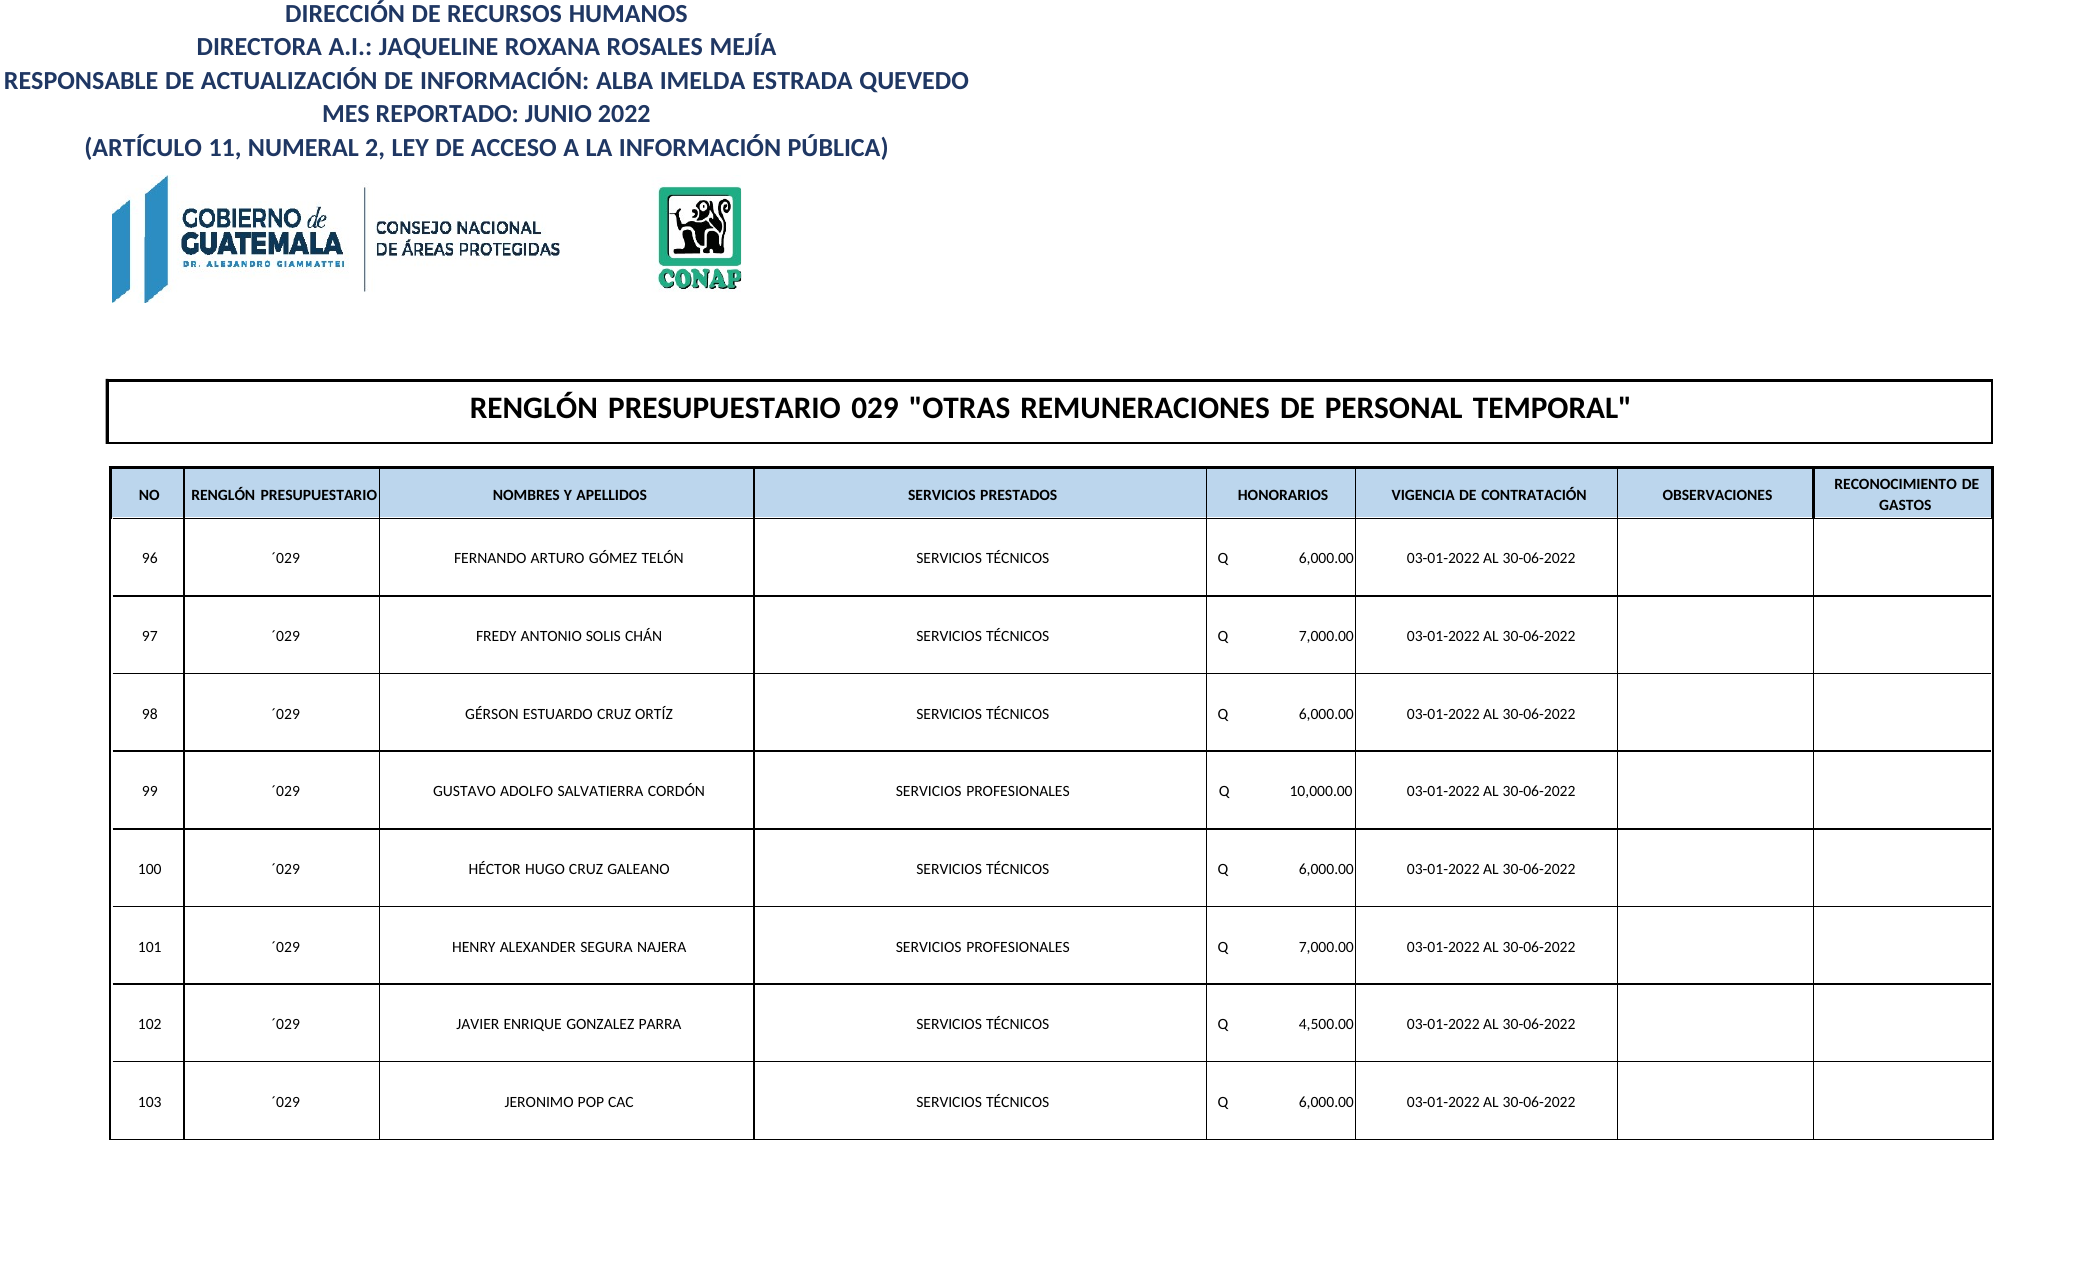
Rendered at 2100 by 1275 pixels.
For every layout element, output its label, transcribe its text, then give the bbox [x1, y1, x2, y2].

table_cell [1814, 750, 1992, 828]
table_cell [1814, 906, 1992, 983]
table_cell 4,500.00 [1256, 985, 1355, 1061]
table_cell [1814, 1061, 1992, 1138]
table_cell Q [1207, 752, 1256, 828]
table_cell 6,000.00 [1256, 674, 1355, 750]
table_cell 03-01-2022 AL 30-06-2022 [1356, 830, 1617, 906]
table_cell 03-01-2022 AL 30-06-2022 [1356, 597, 1617, 673]
table_cell SERVICIOS TÉCNICOS [755, 674, 1206, 750]
picture [112, 175, 742, 303]
table_header VIGENCIA DE CONTRATACIÓN [1356, 469, 1617, 517]
table_cell [1814, 519, 1992, 595]
table_cell ´029 [185, 985, 379, 1061]
table_cell ´029 [185, 907, 379, 983]
table_cell 100 [111, 828, 183, 906]
table_cell GÉRSON ESTUARDO CRUZ ORTÍZ [380, 674, 753, 750]
table_cell SERVICIOS TÉCNICOS [755, 597, 1206, 673]
table_header OBSERVACIONES [1618, 469, 1812, 517]
table_header SERVICIOS PRESTADOS [755, 469, 1206, 517]
table_cell 101 [111, 906, 183, 983]
table_cell [1814, 828, 1992, 906]
table_cell SERVICIOS TÉCNICOS [755, 830, 1206, 906]
table_cell 103 [111, 1061, 183, 1138]
table_header NOMBRES Y APELLIDOS [380, 469, 753, 517]
table_cell 96 [111, 519, 183, 595]
table_cell FREDY ANTONIO SOLIS CHÁN [380, 597, 753, 673]
table_cell [1814, 673, 1992, 750]
table_cell GUSTAVO ADOLFO SALVATIERRA CORDÓN [380, 752, 753, 828]
table_cell ´029 [185, 752, 379, 828]
table_cell [1618, 519, 1813, 595]
table_cell 6,000.00 [1256, 830, 1355, 906]
table_cell 03-01-2022 AL 30-06-2022 [1356, 985, 1617, 1061]
table_cell ´029 [185, 1062, 379, 1138]
table_cell [1618, 985, 1813, 1061]
table_cell Q [1207, 519, 1256, 595]
table_cell [1618, 907, 1813, 983]
table_cell 03-01-2022 AL 30-06-2022 [1356, 674, 1617, 750]
table_cell JERONIMO POP CAC [380, 1062, 753, 1138]
table_cell SERVICIOS PROFESIONALES [755, 907, 1206, 983]
table_cell FERNANDO ARTURO GÓMEZ TELÓN [380, 519, 753, 595]
table_header RECONOCIMIENTO DE GASTOS [1815, 469, 1991, 517]
table_cell 7,000.00 [1256, 907, 1355, 983]
table_cell Q [1207, 830, 1256, 906]
table_cell [1618, 674, 1813, 750]
table_cell 102 [111, 983, 183, 1061]
table_cell JAVIER ENRIQUE GONZALEZ PARRA [380, 985, 753, 1061]
table_cell ´029 [185, 519, 379, 595]
table_cell SERVICIOS TÉCNICOS [755, 985, 1206, 1061]
table_cell 99 [111, 750, 183, 828]
table_cell [1618, 597, 1813, 673]
table_cell SERVICIOS TÉCNICOS [755, 519, 1206, 595]
table_cell 03-01-2022 AL 30-06-2022 [1356, 907, 1617, 983]
table_cell 98 [111, 673, 183, 750]
table_cell [1618, 1062, 1813, 1138]
table_cell 03-01-2022 AL 30-06-2022 [1356, 1062, 1617, 1138]
table_cell SERVICIOS TÉCNICOS [755, 1062, 1206, 1138]
table_cell Q [1207, 985, 1256, 1061]
table_cell Q [1207, 1062, 1256, 1138]
table_cell Q [1207, 674, 1256, 750]
table_cell 6,000.00 [1256, 519, 1355, 595]
table_header RENGLÓN PRESUPUESTARIO [185, 469, 379, 517]
table_cell 7,000.00 [1256, 597, 1355, 673]
table_cell SERVICIOS PROFESIONALES [755, 752, 1206, 828]
table_header NO [112, 469, 183, 517]
table_cell 03-01-2022 AL 30-06-2022 [1356, 519, 1617, 595]
table_cell ´029 [185, 674, 379, 750]
table_cell HENRY ALEXANDER SEGURA NAJERA [380, 907, 753, 983]
table_cell [1618, 830, 1813, 906]
table_cell ´029 [185, 597, 379, 673]
table_cell 97 [111, 595, 183, 673]
table_cell [1618, 752, 1813, 828]
table_cell Q [1207, 597, 1256, 673]
table_cell HÉCTOR HUGO CRUZ GALEANO [380, 830, 753, 906]
table_cell [1814, 595, 1992, 673]
table_cell 6,000.00 [1256, 1062, 1355, 1138]
table_header HONORARIOS [1207, 469, 1355, 517]
table_cell 03-01-2022 AL 30-06-2022 [1356, 752, 1617, 828]
table_cell ´029 [185, 830, 379, 906]
table_cell [1814, 983, 1992, 1061]
table_cell 10,000.00 [1256, 752, 1355, 828]
table_cell Q [1207, 907, 1256, 983]
